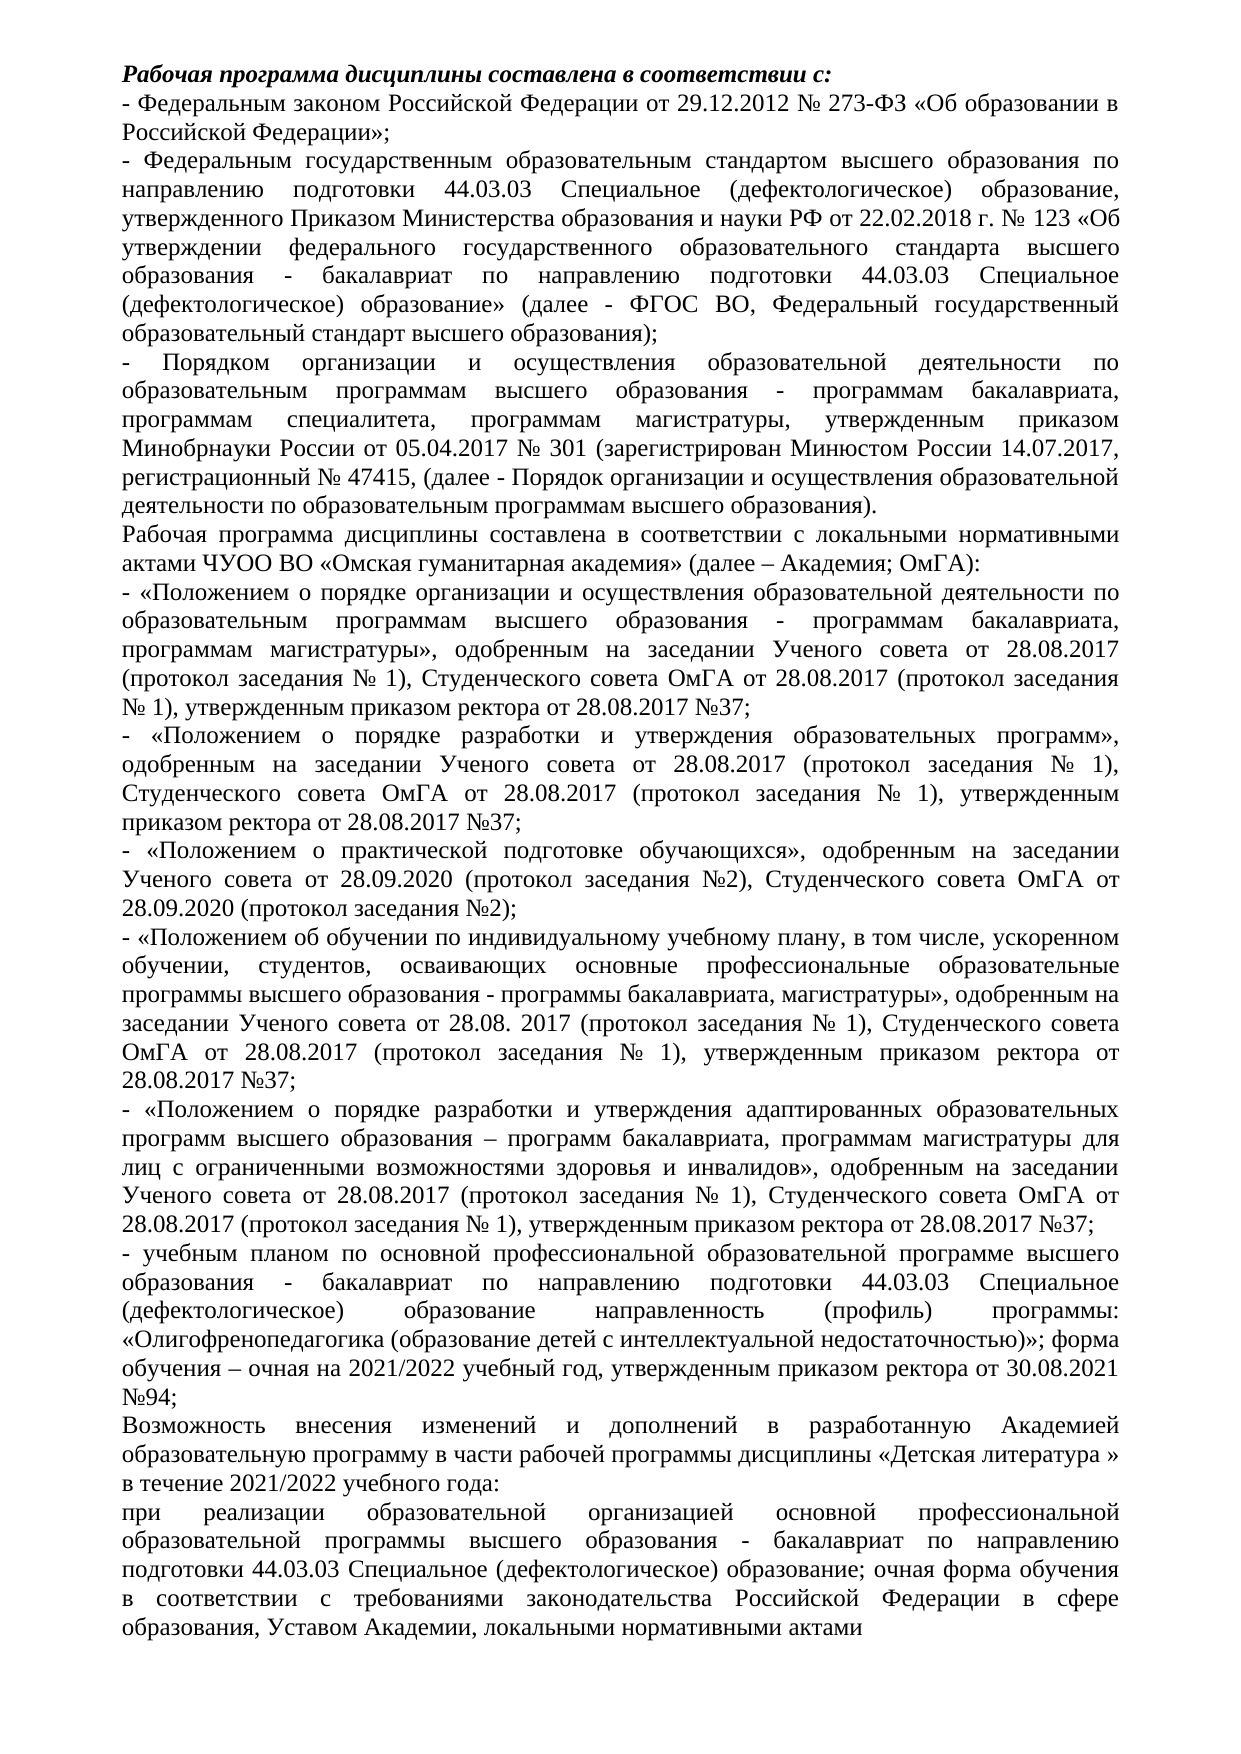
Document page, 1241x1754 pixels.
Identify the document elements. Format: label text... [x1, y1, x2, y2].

table_cell - Федеральным законом Российской Федерации от 29.12.2012 № 273-ФЗ «Об образовании в Российской Федерации»; - Федеральным государственным образовательным стандартом высшего образования по направлению подготовки 44.03.03 Специальное (дефектологическое) образование, утвержденного Приказом Министерства образования и науки РФ от 22.02.2018 г. № 123 «Об утверждении федерального государственного образовательного стандарта высшего образования - бакалавриат по направлению подготовки 44.03.03 Специальное (дефектологическое) образование» (далее - ФГОС ВО, Федеральный государственный образовательный стандарт высшего образования); - Порядком организации и осуществления образовательной деятельности по образовательным программам высшего образования - программам бакалавриата, программам специалитета, программам магистратуры, утвержденным приказом Минобрнауки России от 05.04.2017 № 301 (зарегистрирован Минюстом России 14.07.2017, регистрационный № 47415, (далее - Порядок организации и осуществления образовательной деятельности по образовательным программам высшего образования). Рабочая программа дисциплины составлена в соответствии с локальными нормативными актами ЧУОО ВО «Омская гуманитарная академия» (далее – Академия; ОмГА): - «Положением о порядке организации и осуществления образовательной деятельности по образовательным программам высшего образования - программам бакалавриата, программам магистратуры», одобренным на заседании Ученого совета от 28.08.2017 (протокол заседания № 1), Студенческого совета ОмГА от 28.08.2017 (протокол заседания № 1), утвержденным приказом ректора от 28.08.2017 №37; - «Положением о порядке разработки и утверждения образовательных программ», одобренным на заседании Ученого совета от 28.08.2017 (протокол заседания № 1), Студенческого совета ОмГА от 28.08.2017 (протокол заседания № 1), утвержденным приказом ректора от 28.08.2017 №37; - «Положением о практической подготовке обучающихся», одобренным на заседании Ученого совета от 28.09.2020 (протокол заседания №2), Студенческого совета ОмГА от 28.09.2020 (протокол заседания №2); - «Положением об обучении по индивидуальному учебному плану, в том числе, ускоренном обучении, студентов, осваивающих основные профессиональные образовательные программы высшего образования - программы бакалавриата, магистратуры», одобренным на заседании Ученого совета от 28.08. 2017 (протокол заседания № 1), Студенческого совета ОмГА от 28.08.2017 (протокол заседания № 1), утвержденным приказом ректора от 28.08.2017 №37; - «Положением о порядке разработки и утверждения адаптированных образовательных программ высшего образования – программ бакалавриата, программам магистратуры для лиц с ограниченными возможностями здоровья и инвалидов», одобренным на заседании Ученого совета от 28.08.2017 (протокол заседания № 1), Студенческого совета ОмГА от 28.08.2017 (протокол заседания № 1), утвержденным приказом ректора от 28.08.2017 №37; - учебным планом по основной профессиональной образовательной программе высшего образования - бакалавриат по направлению подготовки 44.03.03 Специальное (дефектологическое) образование направленность (профиль) программы: «Олигофренопедагогика (образование детей с интеллектуальной недостаточностью)»; форма обучения – очная на 2021/2022 учебный год, утвержденным приказом ректора от 30.08.2021 №94; Возможность внесения изменений и дополнений в разработанную Академией образовательную программу в части рабочей программы дисциплины «Детская литература » в течение 2021/2022 учебного года: при реализации образовательной организацией основной профессиональной образовательной программы высшего образования - бакалавриат по направлению подготовки 44.03.03 Специальное (дефектологическое) образование; очная форма обучения в соответствии с требованиями законодательства Российской Федерации в сфере образования, Уставом Академии, локальными нормативными актами [118, 88, 1124, 1662]
table_header Рабочая программа дисциплины составлена в соответствии с: [118, 59, 1124, 88]
